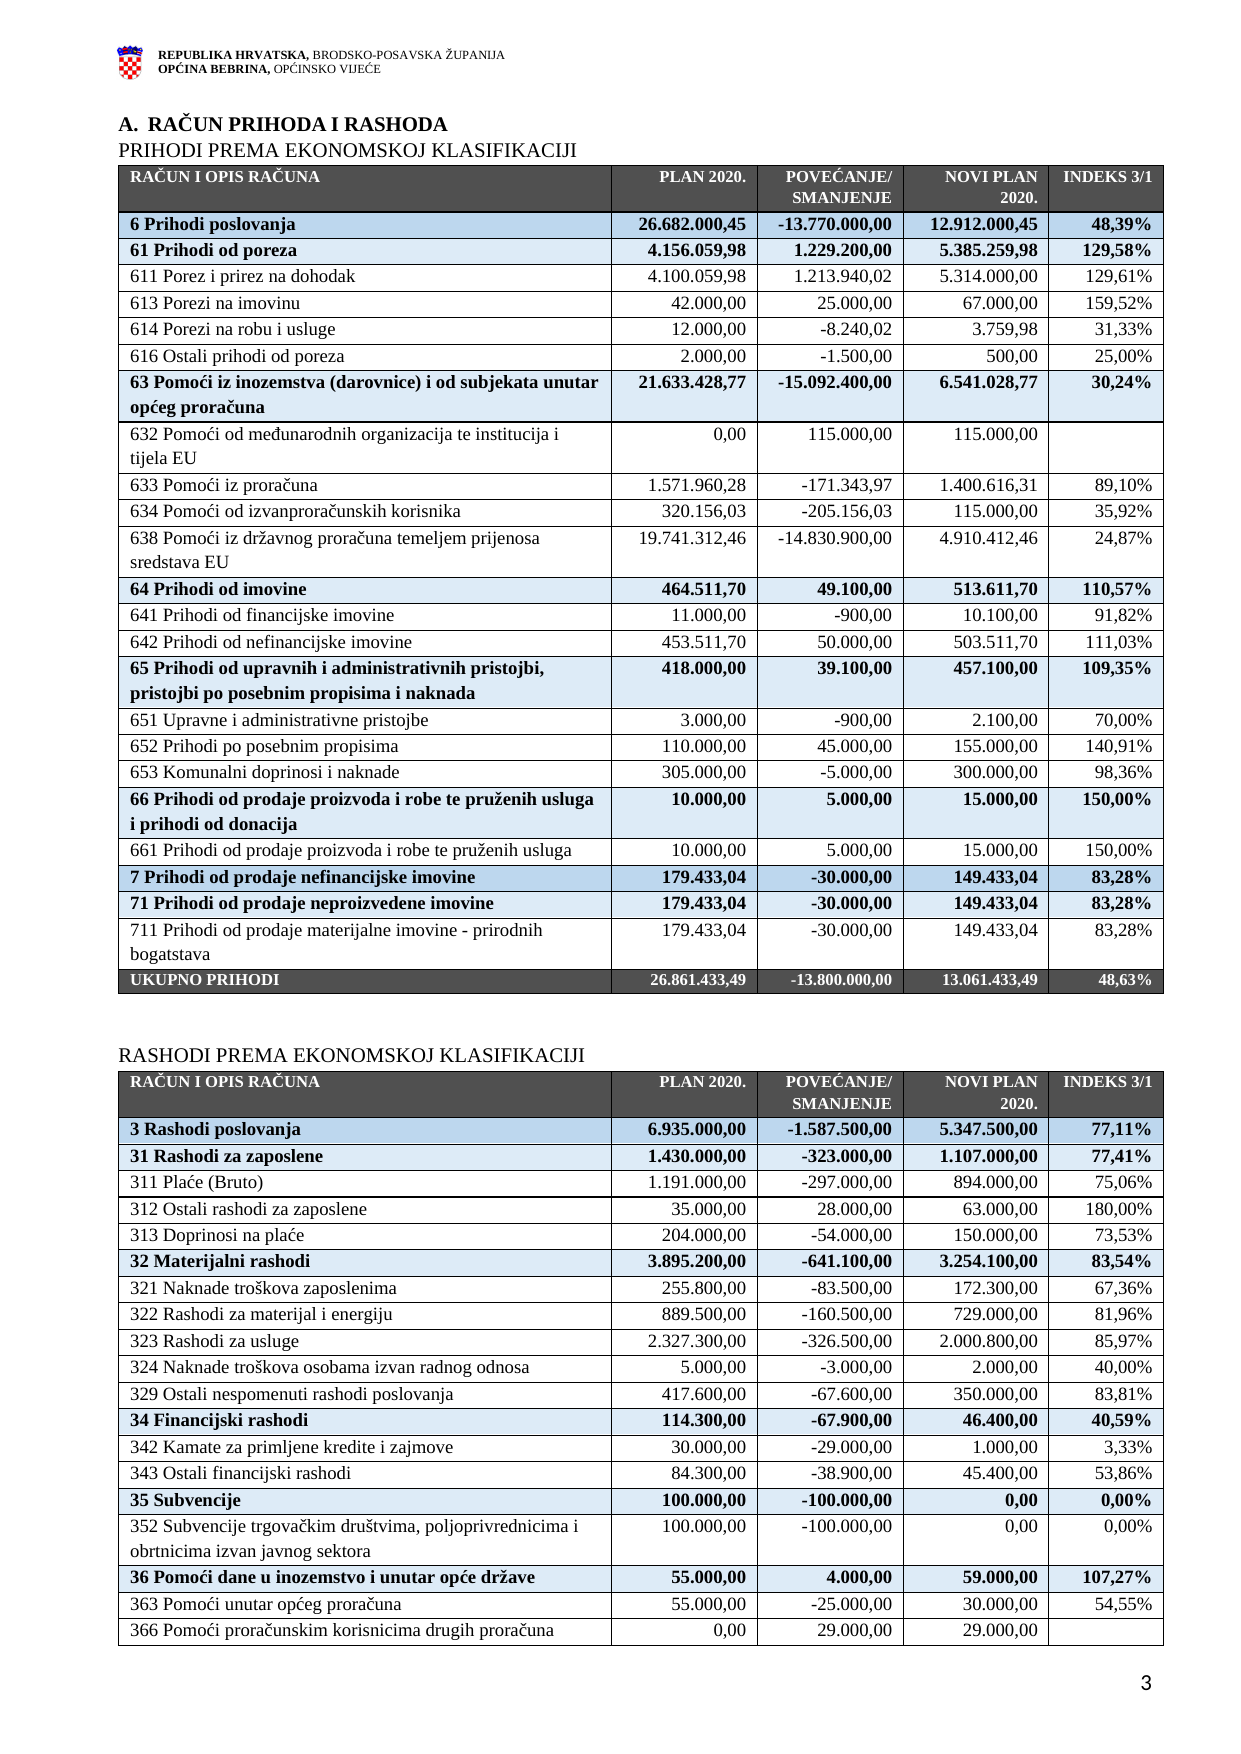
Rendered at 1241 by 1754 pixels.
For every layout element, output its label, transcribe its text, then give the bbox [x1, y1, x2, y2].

table_cell 25.000,00 [758, 292, 903, 317]
table_cell 2.000.800,00 [904, 1330, 1048, 1355]
table_cell 84.300,00 [612, 1462, 757, 1487]
table_cell -30.000,00 [758, 892, 903, 917]
table_cell 5.000,00 [758, 839, 903, 864]
table_cell [1049, 1619, 1163, 1644]
table_cell 67,36% [1049, 1277, 1163, 1302]
table_cell 61 Prihodi od poreza [119, 239, 611, 264]
table_cell 159,52% [1049, 292, 1163, 317]
table_cell 350.000,00 [904, 1383, 1048, 1408]
table_cell 632 Pomoći od međunarodnih organizacija te institucija i tijela EU [119, 423, 611, 473]
table_cell -323.000,00 [758, 1145, 903, 1170]
table_cell 83,28% [1049, 866, 1163, 891]
table_cell 634 Pomoći od izvanproračunskih korisnika [119, 500, 611, 526]
table_cell 1.400.616,31 [904, 474, 1048, 499]
table_cell 89,10% [1049, 474, 1163, 499]
table_cell 329 Ostali nespomenuti rashodi poslovanja [119, 1383, 611, 1408]
table_cell 75,06% [1049, 1171, 1163, 1196]
table_cell 323 Rashodi za usluge [119, 1330, 611, 1355]
table_cell 53,86% [1049, 1462, 1163, 1487]
table_cell 0,00 [904, 1515, 1048, 1565]
table_cell 35,92% [1049, 500, 1163, 526]
table_cell 77,41% [1049, 1145, 1163, 1170]
table_cell 894.000,00 [904, 1171, 1048, 1196]
table_cell 10.000,00 [612, 788, 757, 838]
table_cell 73,53% [1049, 1224, 1163, 1249]
table_cell -67.600,00 [758, 1383, 903, 1408]
table_cell 352 Subvencije trgovačkim društvima, poljoprivrednicima i obrtnicima izvan javnog sektora [119, 1515, 611, 1565]
table_cell 71 Prihodi od prodaje neproizvedene imovine [119, 892, 611, 917]
table_cell 149.433,04 [904, 892, 1048, 917]
table_cell 1.107.000,00 [904, 1145, 1048, 1170]
table_cell 1.213.940,02 [758, 265, 903, 291]
table_cell 12.000,00 [612, 318, 757, 344]
table_cell 2.000,00 [904, 1356, 1048, 1382]
table_cell 342 Kamate za primljene kredite i zajmove [119, 1436, 611, 1461]
table_cell -5.000,00 [758, 761, 903, 787]
table_cell 652 Prihodi po posebnim propisima [119, 735, 611, 760]
table_cell 59.000,00 [904, 1566, 1048, 1592]
table_cell 324 Naknade troškova osobama izvan radnog odnosa [119, 1356, 611, 1382]
table_cell 30.000,00 [904, 1593, 1048, 1618]
table_header INDEKS 3/1 [1049, 1072, 1163, 1117]
table_cell 40,00% [1049, 1356, 1163, 1382]
table_cell 6.935.000,00 [612, 1118, 757, 1143]
table_cell 0,00% [1049, 1515, 1163, 1565]
table_cell 10.100,00 [904, 604, 1048, 630]
table_cell 363 Pomoći unutar općeg proračuna [119, 1593, 611, 1618]
table_cell 616 Ostali prihodi od poreza [119, 345, 611, 370]
table_cell 10.000,00 [612, 839, 757, 864]
table_cell 611 Porez i prirez na dohodak [119, 265, 611, 291]
table_cell [1049, 423, 1163, 473]
table_cell 55.000,00 [612, 1566, 757, 1592]
table_cell 729.000,00 [904, 1303, 1048, 1329]
table_cell 26.861.433,49 [612, 970, 757, 993]
table_cell 115.000,00 [904, 423, 1048, 473]
table_cell 0,00 [612, 423, 757, 473]
table_cell 13.061.433,49 [904, 970, 1048, 993]
table_cell 39.100,00 [758, 657, 903, 707]
table_header POVEĆANJE/ SMANJENJE [758, 166, 903, 211]
table_cell -900,00 [758, 709, 903, 734]
table_cell 3 Rashodi poslovanja [119, 1118, 611, 1143]
table_cell -326.500,00 [758, 1330, 903, 1355]
table_cell 111,03% [1049, 631, 1163, 656]
table_cell 6 Prihodi poslovanja [119, 213, 611, 238]
table_cell 149.433,04 [904, 919, 1048, 969]
table_cell -15.092.400,00 [758, 371, 903, 421]
table_cell -13.770.000,00 [758, 213, 903, 238]
table_cell -38.900,00 [758, 1462, 903, 1487]
table_cell 5.314.000,00 [904, 265, 1048, 291]
table_cell 661 Prihodi od prodaje proizvoda i robe te pruženih usluga [119, 839, 611, 864]
table_cell -1.587.500,00 [758, 1118, 903, 1143]
table_cell 42.000,00 [612, 292, 757, 317]
table_cell 172.300,00 [904, 1277, 1048, 1302]
table_cell 11.000,00 [612, 604, 757, 630]
table_cell 15.000,00 [904, 788, 1048, 838]
table_cell 45.400,00 [904, 1462, 1048, 1487]
table_cell -3.000,00 [758, 1356, 903, 1382]
table_cell 155.000,00 [904, 735, 1048, 760]
table_cell 614 Porezi na robu i usluge [119, 318, 611, 344]
table_cell 110.000,00 [612, 735, 757, 760]
table_cell 453.511,70 [612, 631, 757, 656]
table_cell 6.541.028,77 [904, 371, 1048, 421]
table_cell 150,00% [1049, 839, 1163, 864]
table_cell -54.000,00 [758, 1224, 903, 1249]
table_cell 3,33% [1049, 1436, 1163, 1461]
table_cell 30.000,00 [612, 1436, 757, 1461]
table_cell 54,55% [1049, 1593, 1163, 1618]
table_header POVEĆANJE/ SMANJENJE [758, 1072, 903, 1117]
table_cell 613 Porezi na imovinu [119, 292, 611, 317]
table_header NOVI PLAN 2020. [904, 166, 1048, 211]
table_cell 3.000,00 [612, 709, 757, 734]
table_cell 25,00% [1049, 345, 1163, 370]
table_cell 91,82% [1049, 604, 1163, 630]
table_cell 7 Prihodi od prodaje nefinancijske imovine [119, 866, 611, 891]
table_cell 85,97% [1049, 1330, 1163, 1355]
table_cell 149.433,04 [904, 866, 1048, 891]
table_cell -13.800.000,00 [758, 970, 903, 993]
table_cell 63.000,00 [904, 1198, 1048, 1223]
table_cell -641.100,00 [758, 1250, 903, 1276]
table_cell -30.000,00 [758, 866, 903, 891]
table_cell 321 Naknade troškova zaposlenima [119, 1277, 611, 1302]
table_header PLAN 2020. [612, 166, 757, 211]
table_cell -25.000,00 [758, 1593, 903, 1618]
table_header INDEKS 3/1 [1049, 166, 1163, 211]
table_cell 5.000,00 [612, 1356, 757, 1382]
table_cell 19.741.312,46 [612, 527, 757, 577]
table_cell 129,58% [1049, 239, 1163, 264]
table_cell 29.000,00 [904, 1619, 1048, 1644]
table_cell -29.000,00 [758, 1436, 903, 1461]
table_cell 343 Ostali financijski rashodi [119, 1462, 611, 1487]
table_cell 642 Prihodi od nefinancijske imovine [119, 631, 611, 656]
table_cell 55.000,00 [612, 1593, 757, 1618]
table_cell 115.000,00 [904, 500, 1048, 526]
table_cell 320.156,03 [612, 500, 757, 526]
table_cell 34 Financijski rashodi [119, 1409, 611, 1434]
table_cell 83,28% [1049, 919, 1163, 969]
table_cell 633 Pomoći iz proračuna [119, 474, 611, 499]
table_cell 322 Rashodi za materijal i energiju [119, 1303, 611, 1329]
table_cell 32 Materijalni rashodi [119, 1250, 611, 1276]
text RASHODI PREMA EKONOMSKOJ KLASIFIKACIJI [118, 1043, 1152, 1067]
table_cell 180,00% [1049, 1198, 1163, 1223]
table_cell 5.385.259,98 [904, 239, 1048, 264]
table_cell -171.343,97 [758, 474, 903, 499]
table_cell 114.300,00 [612, 1409, 757, 1434]
table_cell 110,57% [1049, 578, 1163, 603]
table_cell 1.571.960,28 [612, 474, 757, 499]
table_cell -30.000,00 [758, 919, 903, 969]
table_cell 418.000,00 [612, 657, 757, 707]
table_cell -8.240,02 [758, 318, 903, 344]
table_cell 45.000,00 [758, 735, 903, 760]
table_cell 100.000,00 [612, 1489, 757, 1514]
table_cell 129,61% [1049, 265, 1163, 291]
table_cell 31,33% [1049, 318, 1163, 344]
table_cell 641 Prihodi od financijske imovine [119, 604, 611, 630]
table_cell 311 Plaće (Bruto) [119, 1171, 611, 1196]
table_cell 21.633.428,77 [612, 371, 757, 421]
table_cell 109,35% [1049, 657, 1163, 707]
table_cell -67.900,00 [758, 1409, 903, 1434]
table_cell 0,00 [904, 1489, 1048, 1514]
table_cell 35.000,00 [612, 1198, 757, 1223]
table_cell 115.000,00 [758, 423, 903, 473]
table_cell 0,00 [612, 1619, 757, 1644]
table_cell 70,00% [1049, 709, 1163, 734]
table_cell 3.759,98 [904, 318, 1048, 344]
table_cell 513.611,70 [904, 578, 1048, 603]
table_cell -297.000,00 [758, 1171, 903, 1196]
table_cell 1.191.000,00 [612, 1171, 757, 1196]
table_cell 4.156.059,98 [612, 239, 757, 264]
table_cell 150,00% [1049, 788, 1163, 838]
table_cell 651 Upravne i administrativne pristojbe [119, 709, 611, 734]
table_cell -205.156,03 [758, 500, 903, 526]
table_cell 30,24% [1049, 371, 1163, 421]
table_cell 653 Komunalni doprinosi i naknade [119, 761, 611, 787]
table_cell 26.682.000,45 [612, 213, 757, 238]
table_cell 48,39% [1049, 213, 1163, 238]
table_header NOVI PLAN 2020. [904, 1072, 1048, 1117]
table_cell 83,28% [1049, 892, 1163, 917]
table_cell 500,00 [904, 345, 1048, 370]
table_cell 50.000,00 [758, 631, 903, 656]
table_cell 5.347.500,00 [904, 1118, 1048, 1143]
table_cell 0,00% [1049, 1489, 1163, 1514]
table_cell 179.433,04 [612, 866, 757, 891]
table_cell 255.800,00 [612, 1277, 757, 1302]
table_cell 12.912.000,45 [904, 213, 1048, 238]
table_cell -100.000,00 [758, 1515, 903, 1565]
table_cell 1.430.000,00 [612, 1145, 757, 1170]
table_cell 2.000,00 [612, 345, 757, 370]
table_cell 503.511,70 [904, 631, 1048, 656]
table_cell 65 Prihodi od upravnih i administrativnih pristojbi, pristojbi po posebnim propisima i naknada [119, 657, 611, 707]
table_cell 28.000,00 [758, 1198, 903, 1223]
table_cell 305.000,00 [612, 761, 757, 787]
table_cell 100.000,00 [612, 1515, 757, 1565]
table_header PLAN 2020. [612, 1072, 757, 1117]
text PRIHODI PREMA EKONOMSKOJ KLASIFIKACIJI [118, 138, 1152, 162]
table_cell 48,63% [1049, 970, 1163, 993]
table_header RAČUN I OPIS RAČUNA [119, 1072, 611, 1117]
table_cell UKUPNO PRIHODI [119, 970, 611, 993]
table_cell 2.327.300,00 [612, 1330, 757, 1355]
table_cell 81,96% [1049, 1303, 1163, 1329]
picture [116, 44, 142, 80]
table_cell 4.100.059,98 [612, 265, 757, 291]
table_cell 204.000,00 [612, 1224, 757, 1249]
table_cell 457.100,00 [904, 657, 1048, 707]
table_cell -1.500,00 [758, 345, 903, 370]
table_cell -14.830.900,00 [758, 527, 903, 577]
table_cell 2.100,00 [904, 709, 1048, 734]
table_cell 64 Prihodi od imovine [119, 578, 611, 603]
table_cell 417.600,00 [612, 1383, 757, 1408]
table_cell 40,59% [1049, 1409, 1163, 1434]
table_cell 889.500,00 [612, 1303, 757, 1329]
table_cell 313 Doprinosi na plaće [119, 1224, 611, 1249]
table_cell 3.895.200,00 [612, 1250, 757, 1276]
table_cell 5.000,00 [758, 788, 903, 838]
table_cell 63 Pomoći iz inozemstva (darovnice) i od subjekata unutar općeg proračuna [119, 371, 611, 421]
table_cell -83.500,00 [758, 1277, 903, 1302]
table_cell 711 Prihodi od prodaje materijalne imovine - prirodnih bogatstava [119, 919, 611, 969]
table_cell 49.100,00 [758, 578, 903, 603]
table_cell 83,81% [1049, 1383, 1163, 1408]
table_cell 35 Subvencije [119, 1489, 611, 1514]
table_cell 150.000,00 [904, 1224, 1048, 1249]
table_cell 3.254.100,00 [904, 1250, 1048, 1276]
table_cell 98,36% [1049, 761, 1163, 787]
table_cell 29.000,00 [758, 1619, 903, 1644]
table_cell 66 Prihodi od prodaje proizvoda i robe te pruženih usluga i prihodi od donacija [119, 788, 611, 838]
table_cell 179.433,04 [612, 892, 757, 917]
list RAČUN PRIHODA I RASHODA [118, 112, 1152, 136]
table_cell 31 Rashodi za zaposlene [119, 1145, 611, 1170]
table_cell -100.000,00 [758, 1489, 903, 1514]
table_cell 83,54% [1049, 1250, 1163, 1276]
table_cell 67.000,00 [904, 292, 1048, 317]
table_cell 366 Pomoći proračunskim korisnicima drugih proračuna [119, 1619, 611, 1644]
table_cell 179.433,04 [612, 919, 757, 969]
table_cell 15.000,00 [904, 839, 1048, 864]
table_cell 140,91% [1049, 735, 1163, 760]
table_cell 36 Pomoći dane u inozemstvo i unutar opće države [119, 1566, 611, 1592]
table_cell 312 Ostali rashodi za zaposlene [119, 1198, 611, 1223]
table_cell 46.400,00 [904, 1409, 1048, 1434]
table_cell 300.000,00 [904, 761, 1048, 787]
table_cell 77,11% [1049, 1118, 1163, 1143]
table_header RAČUN I OPIS RAČUNA [119, 166, 611, 211]
table_cell -900,00 [758, 604, 903, 630]
table_cell 4.910.412,46 [904, 527, 1048, 577]
table_cell 1.229.200,00 [758, 239, 903, 264]
table_cell -160.500,00 [758, 1303, 903, 1329]
table_cell 4.000,00 [758, 1566, 903, 1592]
table_cell 464.511,70 [612, 578, 757, 603]
table_cell 107,27% [1049, 1566, 1163, 1592]
table_cell 24,87% [1049, 527, 1163, 577]
table_cell 1.000,00 [904, 1436, 1048, 1461]
table_cell 638 Pomoći iz državnog proračuna temeljem prijenosa sredstava EU [119, 527, 611, 577]
